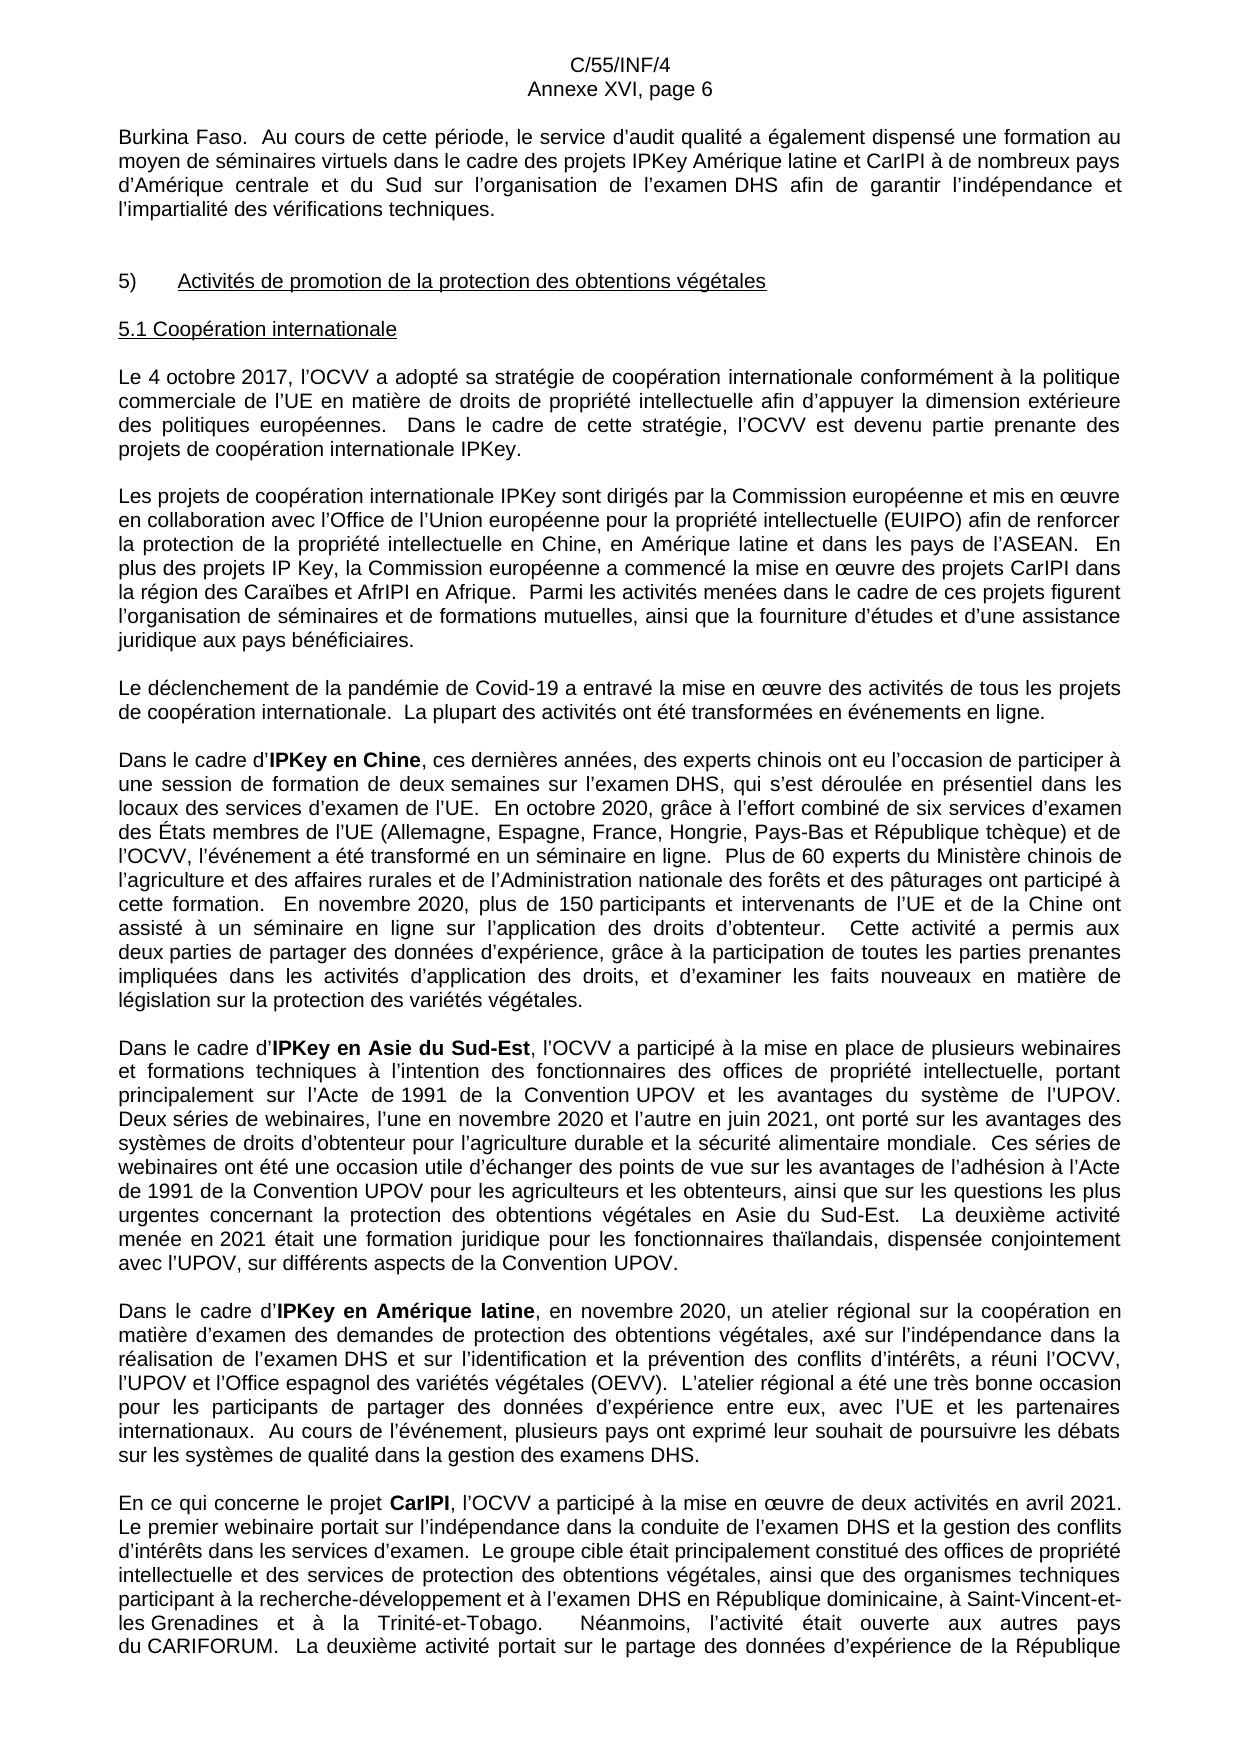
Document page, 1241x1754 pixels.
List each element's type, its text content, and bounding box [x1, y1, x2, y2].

text 5.1 Coopération internationale [118, 317, 1122, 341]
text 5) Activités de promotion de la protection des obtentions végétales [118, 269, 1122, 293]
text Dans le cadre d’IPKey en Amérique latine, en novembre 2020, un atelier régional sur la coopération en matière d’examen des demandes de protection des obtentions végétales, axé sur l’indépendance dans la réalisation de l’examen DHS et sur l’identification et la prévention des conflits d’intérêts, a réuni l’OCVV, l’UPOV et l’Office espagnol des variétés végétales (OEVV). L’atelier régional a été une très bonne occasion pour les participants de partager des données d’expérience entre eux, avec l’UE et les partenaires internationaux. Au cours de l’événement, plusieurs pays ont exprimé leur souhait de poursuivre les débats sur les systèmes de qualité dans la gestion des examens DHS. [118, 1299, 1122, 1467]
text Dans le cadre d’IPKey en Chine, ces dernières années, des experts chinois ont eu l’occasion de participer à une session de formation de deux semaines sur l’examen DHS, qui s’est déroulée en présentiel dans les locaux des services d’examen de l’UE. En octobre 2020, grâce à l’effort combiné de six services d’examen des États membres de l’UE (Allemagne, Espagne, France, Hongrie, Pays-Bas et République tchèque) et de l’OCVV, l’événement a été transformé en un séminaire en ligne. Plus de 60 experts du Ministère chinois de l’agriculture et des affaires rurales et de l’Administration nationale des forêts et des pâturages ont participé à cette formation. En novembre 2020, plus de 150 participants et intervenants de l’UE et de la Chine ont assisté à un séminaire en ligne sur l’application des droits d’obtenteur. Cette activité a permis aux deux parties de partager des données d’expérience, grâce à la participation de toutes les parties prenantes impliquées dans les activités d’application des droits, et d’examiner les faits nouveaux en matière de législation sur la protection des variétés végétales. [118, 748, 1122, 1011]
text Le 4 octobre 2017, l’OCVV a adopté sa stratégie de coopération internationale conformément à la politique commerciale de l’UE en matière de droits de propriété intellectuelle afin d’appuyer la dimension extérieure des politiques européennes. Dans le cadre de cette stratégie, l’OCVV est devenu partie prenante des projets de coopération internationale IPKey. [118, 364, 1122, 460]
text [118, 1491, 1122, 1658]
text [118, 125, 1122, 221]
text Le déclenchement de la pandémie de Covid-19 a entravé la mise en œuvre des activités de tous les projets de coopération internationale. La plupart des activités ont été transformées en événements en ligne. [118, 676, 1122, 724]
text Dans le cadre d’IPKey en Asie du Sud-Est, l’OCVV a participé à la mise en place de plusieurs webinaires et formations techniques à l’intention des fonctionnaires des offices de propriété intellectuelle, portant principalement sur l’Acte de 1991 de la Convention UPOV et les avantages du système de l’UPOV. Deux séries de webinaires, l’une en novembre 2020 et l’autre en juin 2021, ont porté sur les avantages des systèmes de droits d’obtenteur pour l’agriculture durable et la sécurité alimentaire mondiale. Ces séries de webinaires ont été une occasion utile d’échanger des points de vue sur les avantages de l’adhésion à l’Acte de 1991 de la Convention UPOV pour les agriculteurs et les obtenteurs, ainsi que sur les questions les plus urgentes concernant la protection des obtentions végétales en Asie du Sud-Est. La deuxième activité menée en 2021 était une formation juridique pour les fonctionnaires thaïlandais, dispensée conjointement avec l’UPOV, sur différents aspects de la Convention UPOV. [118, 1035, 1122, 1275]
text Les projets de coopération internationale IPKey sont dirigés par la Commission européenne et mis en œuvre en collaboration avec l’Office de l’Union européenne pour la propriété intellectuelle (EUIPO) afin de renforcer la protection de la propriété intellectuelle en Chine, en Amérique latine et dans les pays de l’ASEAN. En plus des projets IP Key, la Commission européenne a commencé la mise en œuvre des projets CarIPI dans la région des Caraïbes et AfrIPI en Afrique. Parmi les activités menées dans le cadre de ces projets figurent l’organisation de séminaires et de formations mutuelles, ainsi que la fourniture d’études et d’une assistance juridique aux pays bénéficiaires. [118, 484, 1122, 652]
